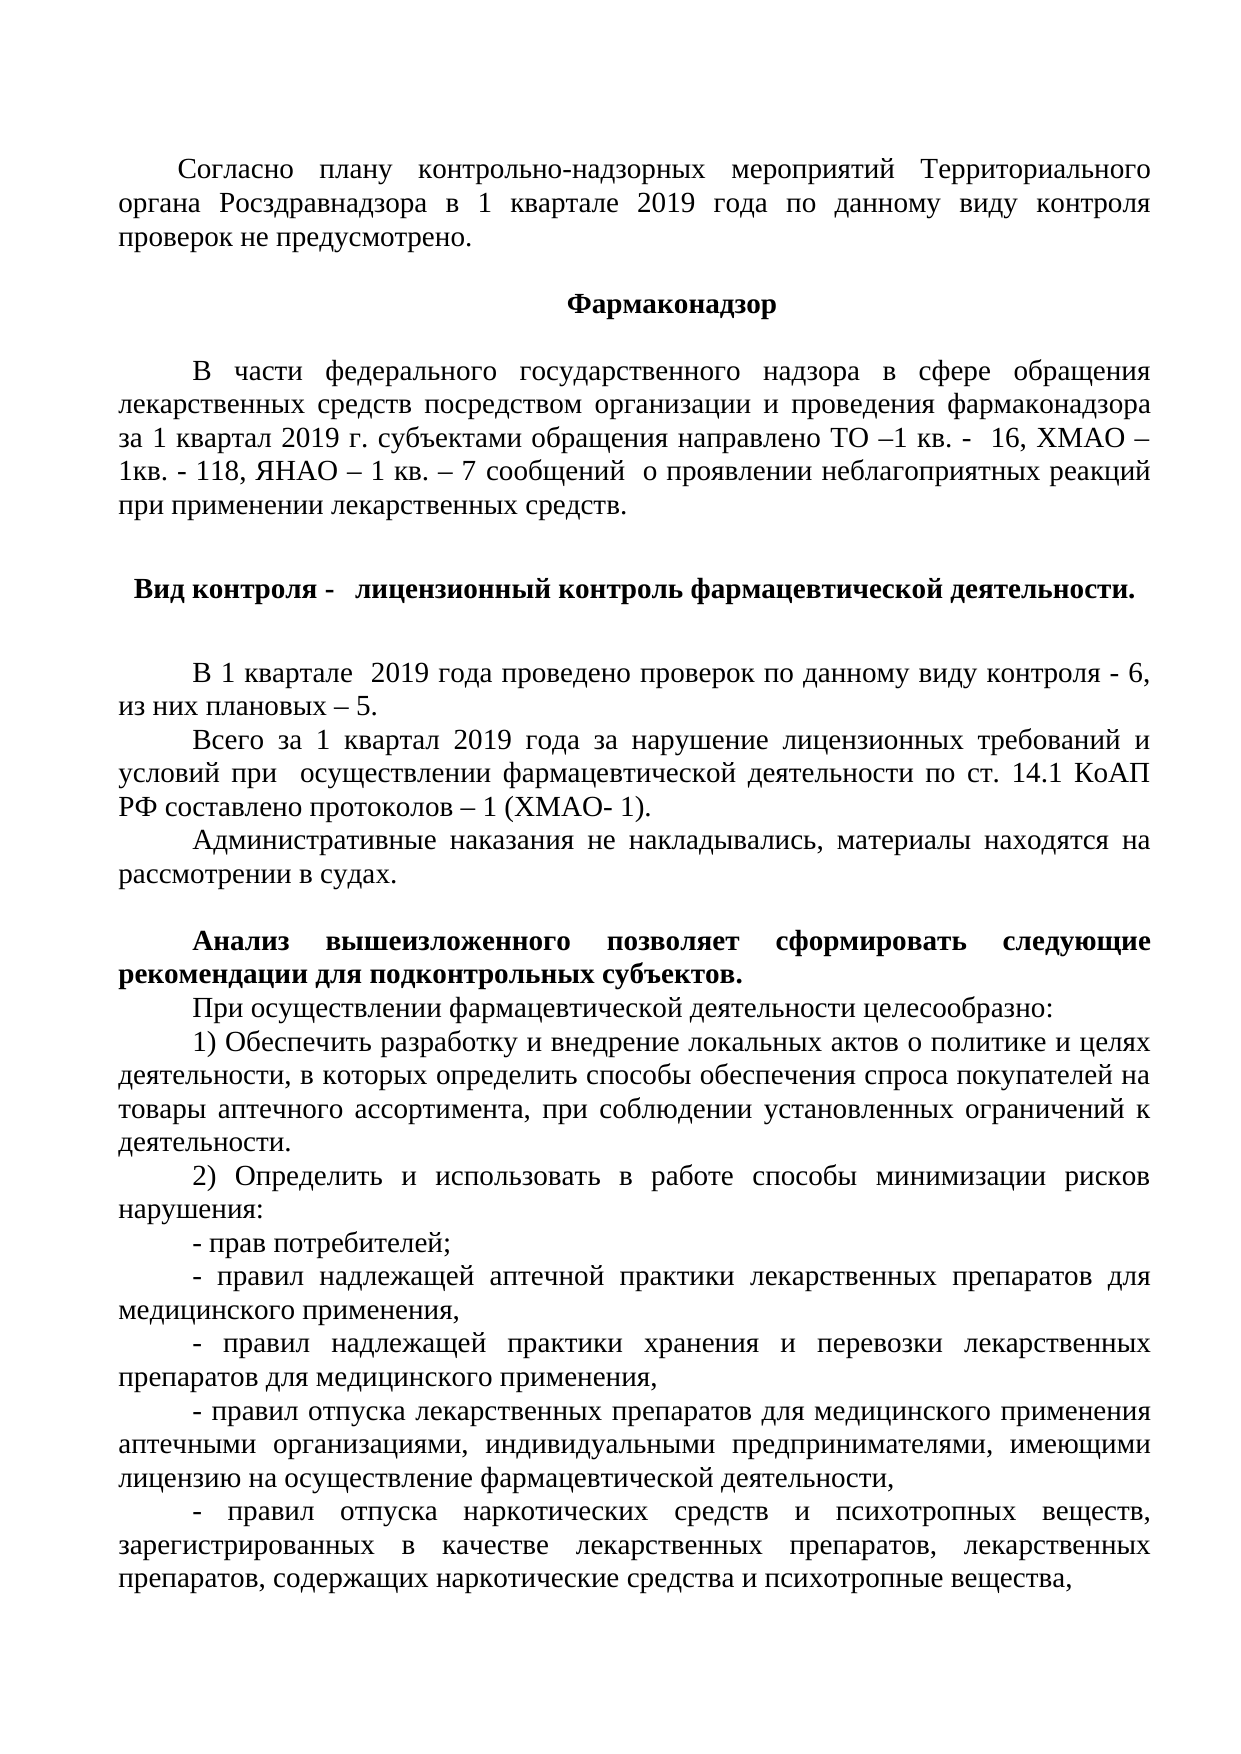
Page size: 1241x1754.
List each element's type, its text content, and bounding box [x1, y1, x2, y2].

text Фармаконадзор [118, 286, 1152, 319]
text - правил надлежащей аптечной практики лекарственных препаратов для медицинского применения, [118, 1258, 1152, 1326]
text Вид контроля - лицензионный контроль фармацевтической деятельности. [118, 571, 1152, 604]
text При осуществлении фармацевтической деятельности целесообразно: [118, 990, 1152, 1024]
text В части федерального государственного надзора в сфере обращения лекарственных средств посредством организации и проведения фармаконадзора за 1 квартал 2019 г. субъектами обращения направлено ТО –1 кв. - 16, ХМАО – 1кв. - 118, ЯНАО – 1 кв. – 7 сообщений о проявлении неблагоприятных реакций при применении лекарственных средств. [118, 353, 1152, 521]
text - правил надлежащей практики хранения и перевозки лекарственных препаратов для медицинского применения, [118, 1326, 1152, 1393]
text Всего за 1 квартал 2019 года за нарушение лицензионных требований и условий при осуществлении фармацевтической деятельности по ст. 14.1 КоАП РФ составлено протоколов – 1 (ХМАО- 1). [118, 722, 1152, 822]
text - правил отпуска лекарственных препаратов для медицинского применения аптечными организациями, индивидуальными предпринимателями, имеющими лицензию на осуществление фармацевтической деятельности, [118, 1393, 1152, 1493]
text Согласно плану контрольно-надзорных мероприятий Территориального органа Росздравнадзора в 1 квартале 2019 года по данному виду контроля проверок не предусмотрено. [118, 152, 1152, 252]
text 1) Обеспечить разработку и внедрение локальных актов о политике и целях деятельности, в которых определить способы обеспечения спроса покупателей на товары аптечного ассортимента, при соблюдении установленных ограничений к деятельности. [118, 1024, 1152, 1158]
text В 1 квартале 2019 года проведено проверок по данному виду контроля - 6, из них плановых – 5. [118, 655, 1152, 722]
text - правил отпуска наркотических средств и психотропных веществ, зарегистрированных в качестве лекарственных препаратов, лекарственных препаратов, содержащих наркотические средства и психотропные вещества, [118, 1493, 1152, 1594]
text Анализ вышеизложенного позволяет сформировать следующие рекомендации для подконтрольных субъектов. [118, 923, 1152, 990]
text 2) Определить и использовать в работе способы минимизации рисков нарушения: [118, 1158, 1152, 1225]
text Административные наказания не накладывались, материалы находятся на рассмотрении в судах. [118, 822, 1152, 889]
text - прав потребителей; [118, 1225, 1152, 1258]
